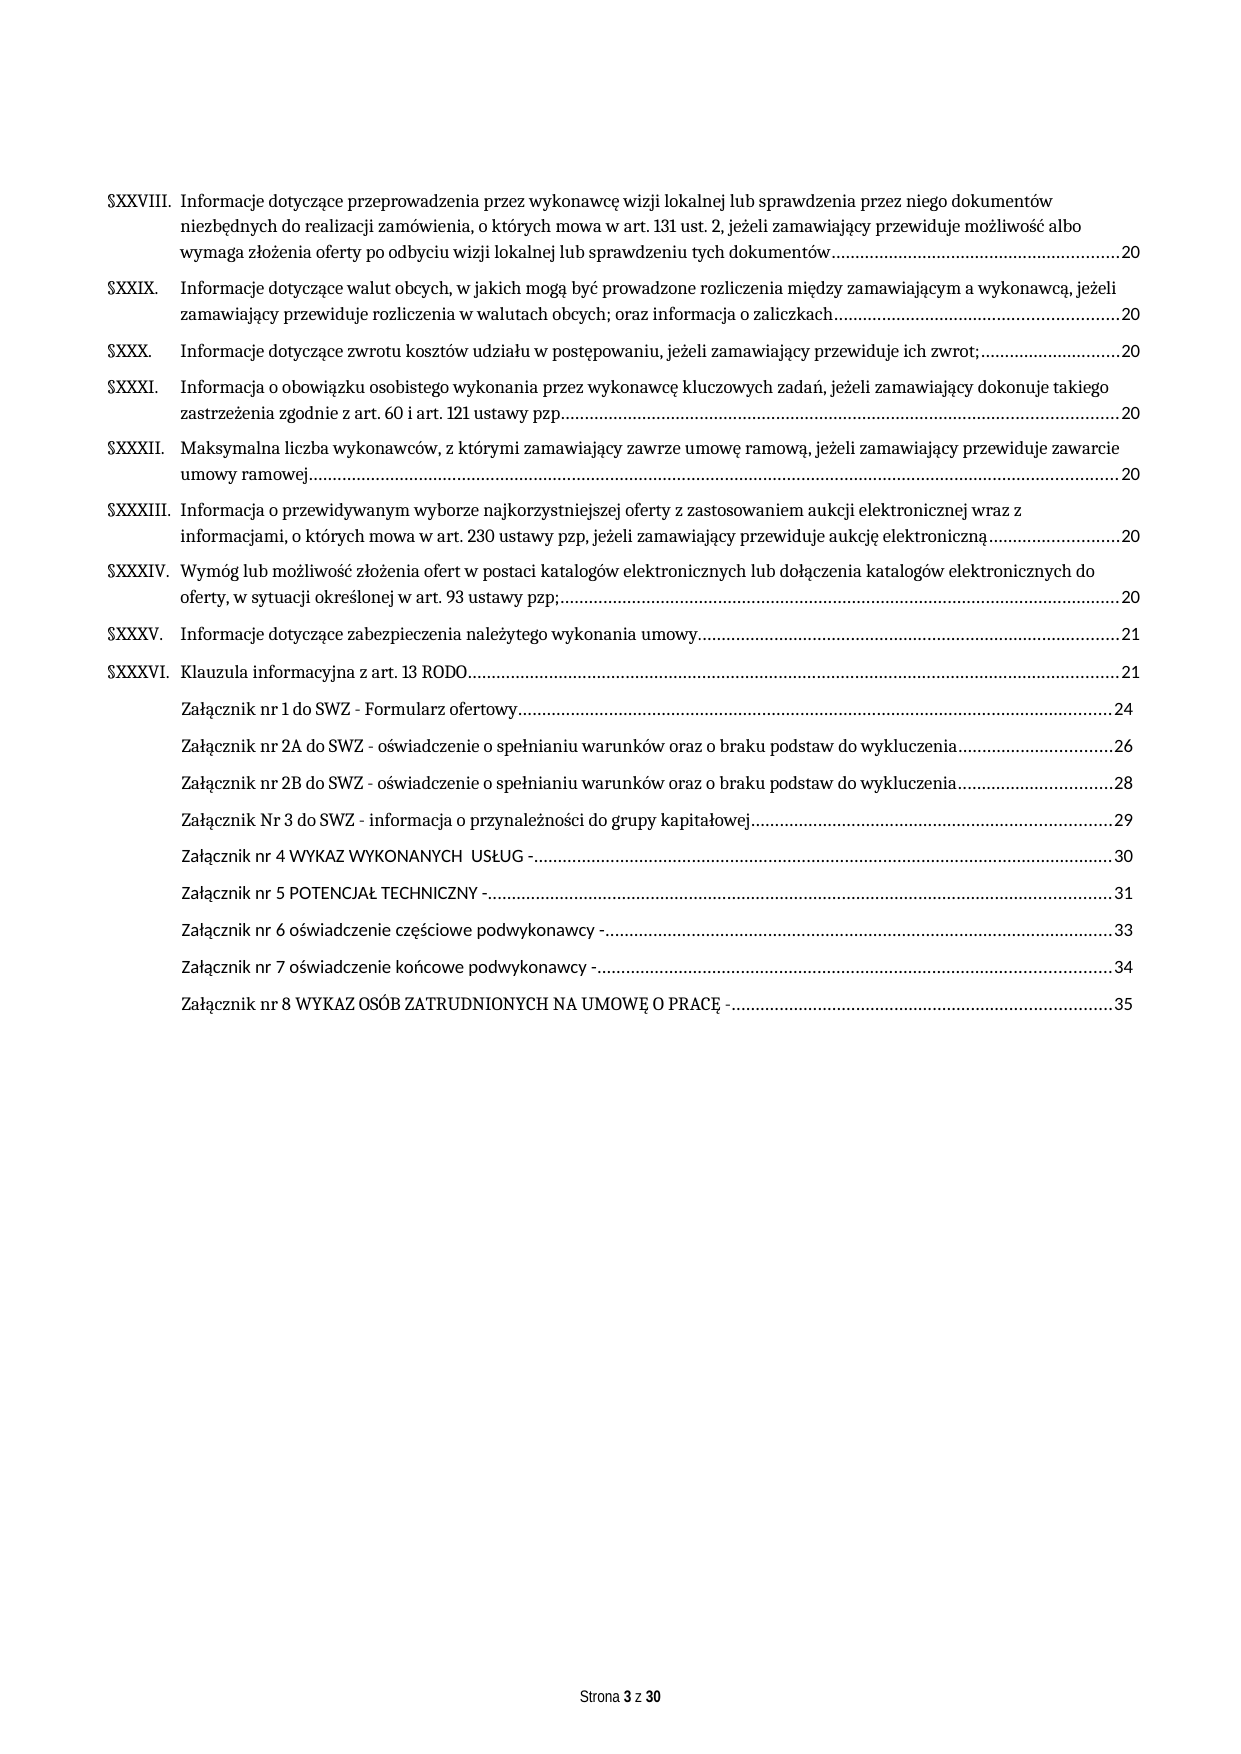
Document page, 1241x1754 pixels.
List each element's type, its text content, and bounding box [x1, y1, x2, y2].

text Załącznik nr 6 oświadczenie częściowe podwykonawcy - 33 [181, 918, 1134, 941]
text Załącznik nr 8 WYKAZ OSÓB ZATRUDNIONYCH NA UMOWĘ O PRACĘ - 35 [181, 992, 1134, 1014]
text Załącznik Nr 3 do SWZ - informacja o przynależności do grupy kapitałowej 29 [181, 808, 1134, 831]
text Załącznik nr 5 POTENCJAŁ TECHNICZNY - 31 [181, 881, 1134, 904]
text §XXXII. Maksymalna liczba wykonawców, z którymi zamawiający zawrze umowę ramową, jeżeli zamawiający przewiduje zawarcie umowy ramowej 20 [106, 438, 1134, 486]
text Załącznik nr 1 do SWZ - Formularz ofertowy 24 [181, 697, 1134, 720]
text §XXXVI. Klauzula informacyjna z art. 13 RODO 21 [106, 660, 1134, 683]
text Załącznik nr 2A do SWZ - oświadczenie o spełnianiu warunków oraz o braku podstaw do wykluczenia 26 [181, 734, 1134, 757]
text §XXXIV. Wymóg lub możliwość złożenia ofert w postaci katalogów elektronicznych lub dołączenia katalogów elektronicznych do oferty, w sytuacji określonej w art. 93 ustawy pzp; 20 [106, 561, 1134, 609]
text §XXXIII. Informacja o przewidywanym wyborze najkorzystniejszej oferty z zastosowaniem aukcji elektronicznej wraz z informacjami, o których mowa w art. 230 ustawy pzp, jeżeli zamawiający przewiduje aukcję elektroniczną 20 [106, 499, 1134, 547]
text §XXVIII. Informacje dotyczące przeprowadzenia przez wykonawcę wizji lokalnej lub sprawdzenia przez niego dokumentów niezbędnych do realizacji zamówienia, o których mowa w art. 131 ust. 2, jeżeli zamawiający przewiduje możliwość albo wymaga złożenia oferty po odbyciu wizji lokalnej lub sprawdzeniu tych dokumentów 20 [106, 191, 1134, 263]
text §XXX. Informacje dotyczące zwrotu kosztów udziału w postępowaniu, jeżeli zamawiający przewiduje ich zwrot; 20 [106, 339, 1134, 362]
text §XXXV. Informacje dotyczące zabezpieczenia należytego wykonania umowy. 21 [106, 622, 1134, 645]
text Załącznik nr 4 WYKAZ WYKONANYCH USŁUG - 30 [181, 844, 1134, 867]
text §XXXI. Informacja o obowiązku osobistego wykonania przez wykonawcę kluczowych zadań, jeżeli zamawiający dokonuje takiego zastrzeżenia zgodnie z art. 60 i art. 121 ustawy pzp 20 [106, 376, 1134, 424]
text §XXIX. Informacje dotyczące walut obcych, w jakich mogą być prowadzone rozliczenia między zamawiającym a wykonawcą, jeżeli zamawiający przewiduje rozliczenia w walutach obcych; oraz informacja o zaliczkach 20 [106, 277, 1134, 325]
text Załącznik nr 2B do SWZ - oświadczenie o spełnianiu warunków oraz o braku podstaw do wykluczenia 28 [181, 771, 1134, 794]
text Załącznik nr 7 oświadczenie końcowe podwykonawcy - 34 [181, 955, 1134, 978]
